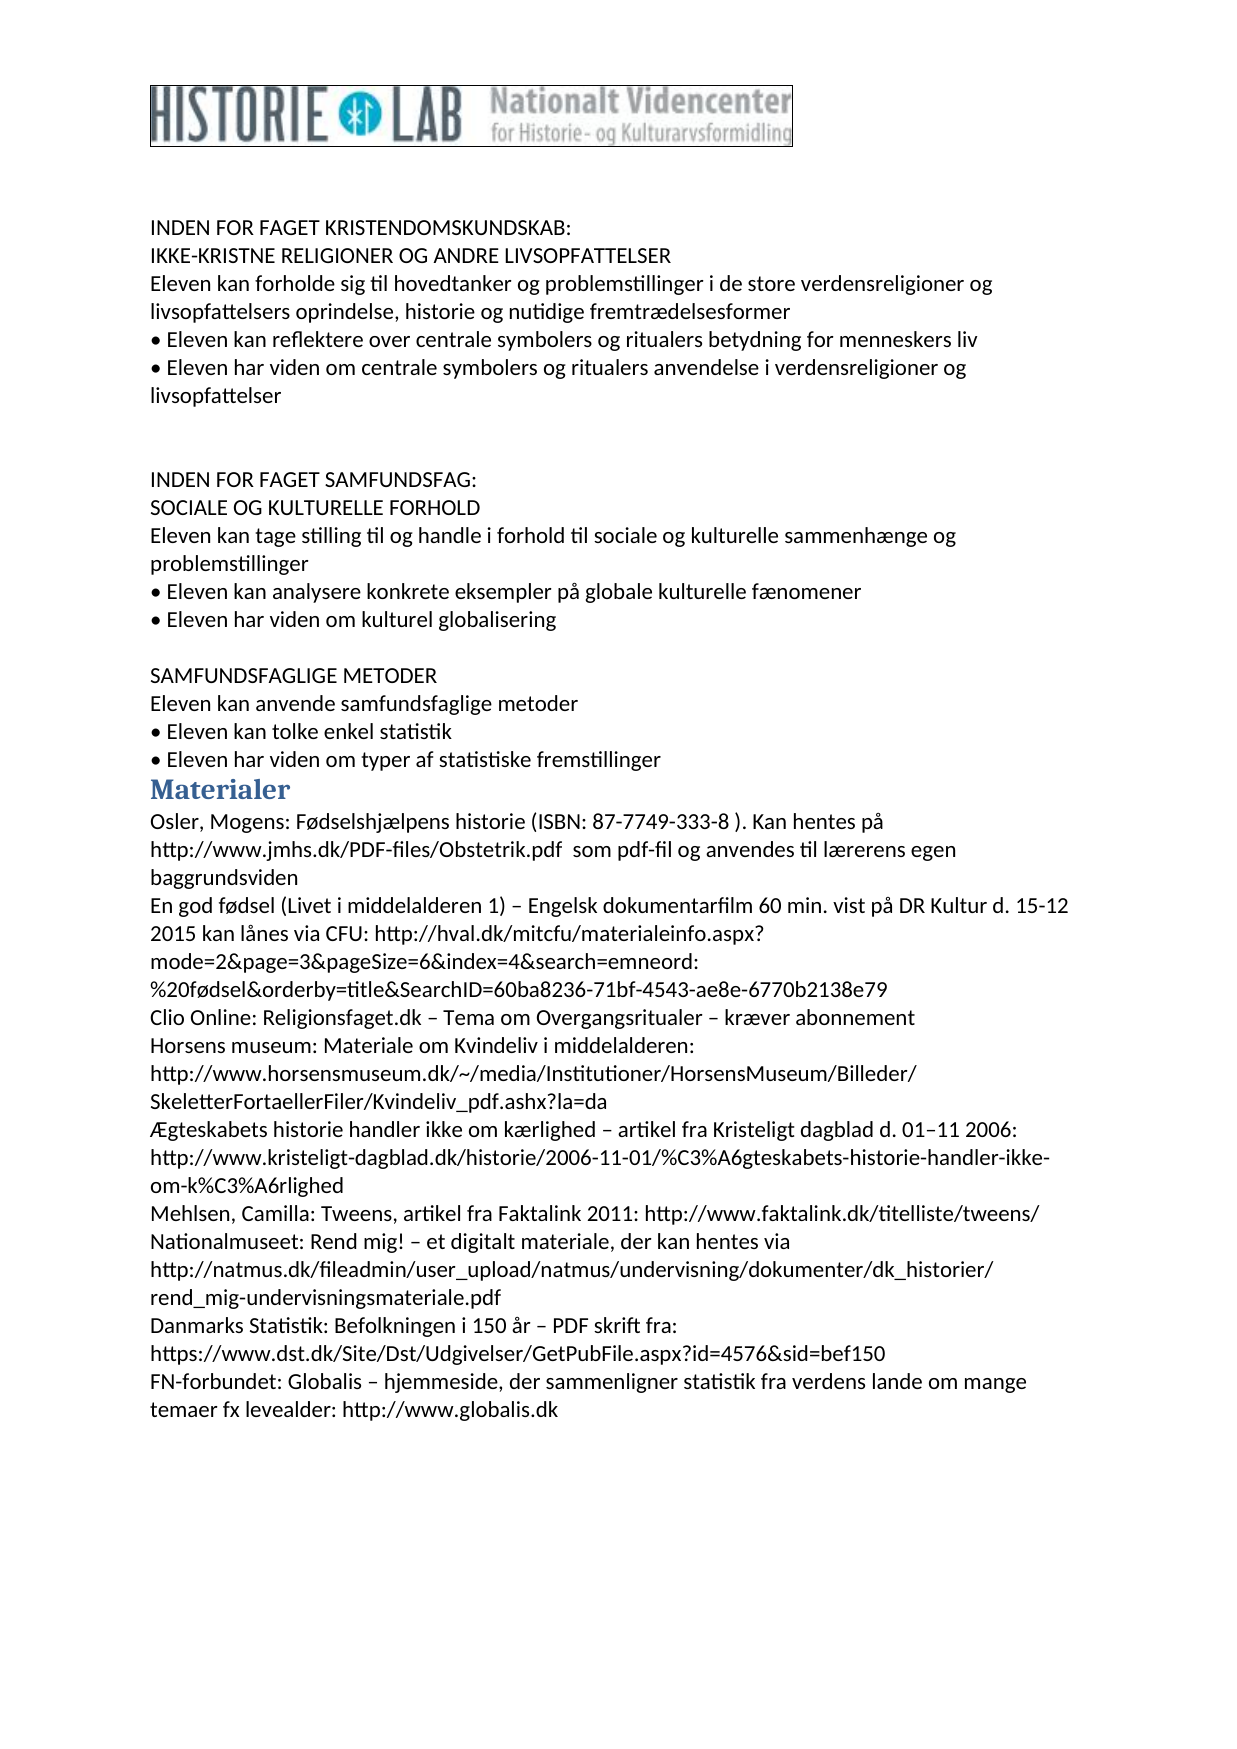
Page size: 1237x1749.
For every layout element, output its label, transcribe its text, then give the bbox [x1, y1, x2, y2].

text Osler, Mogens: Fødselshjælpens historie (ISBN: 87-7749-333-8 ). Kan hentes på http://www.jmhs.dk/PDF-files/Obstetrik.pdf som pdf-fil og anvendes til lærerens egen baggrundsviden [150, 807, 1086, 891]
text Ægteskabets historie handler ikke om kærlighed – artikel fra Kristeligt dagblad d. 01–11 2006: http://www.kristeligt-dagblad.dk/historie/2006-11-01/%C3%A6gteskabets-historie-handler-ikke-om-k%C3%A6rlighed [150, 1115, 1086, 1199]
text Materialer [150, 773, 1086, 807]
text FN-forbundet: Globalis – hjemmeside, der sammenligner statistik fra verdens lande om mange temaer fx levealder: http://www.globalis.dk [150, 1367, 1086, 1423]
text Mehlsen, Camilla: Tweens, artikel fra Faktalink 2011: http://www.faktalink.dk/titelliste/tweens/ [150, 1199, 1086, 1227]
text Clio Online: Religionsfaget.dk – Tema om Overgangsritualer – kræver abonnement [150, 1003, 1086, 1031]
text Danmarks Statistik: Befolkningen i 150 år – PDF skrift fra: https://www.dst.dk/Site/Dst/Udgivelser/GetPubFile.aspx?id=4576&sid=bef150 [150, 1311, 1086, 1367]
text En god fødsel (Livet i middelalderen 1) – Engelsk dokumentarfilm 60 min. vist på DR Kultur d. 15-12 2015 kan lånes via CFU: http://hval.dk/mitcfu/materialeinfo.aspx?mode=2&page=3&pageSize=6&index=4&search=emneord:%20fødsel&orderby=title&SearchID=60ba8236-71bf-4543-ae8e-6770b2138e79 [150, 891, 1086, 1003]
picture [151, 86, 792, 146]
text Nationalmuseet: Rend mig! – et digitalt materiale, der kan hentes via http://natmus.dk/fileadmin/user_upload/natmus/undervisning/dokumenter/dk_historier/rend_mig-undervisningsmateriale.pdf [150, 1227, 1086, 1311]
text Horsens museum: Materiale om Kvindeliv i middelalderen: http://www.horsensmuseum.dk/~/media/Institutioner/HorsensMuseum/Billeder/SkeletterFortaellerFiler/Kvindeliv_pdf.ashx?la=da [150, 1031, 1086, 1115]
